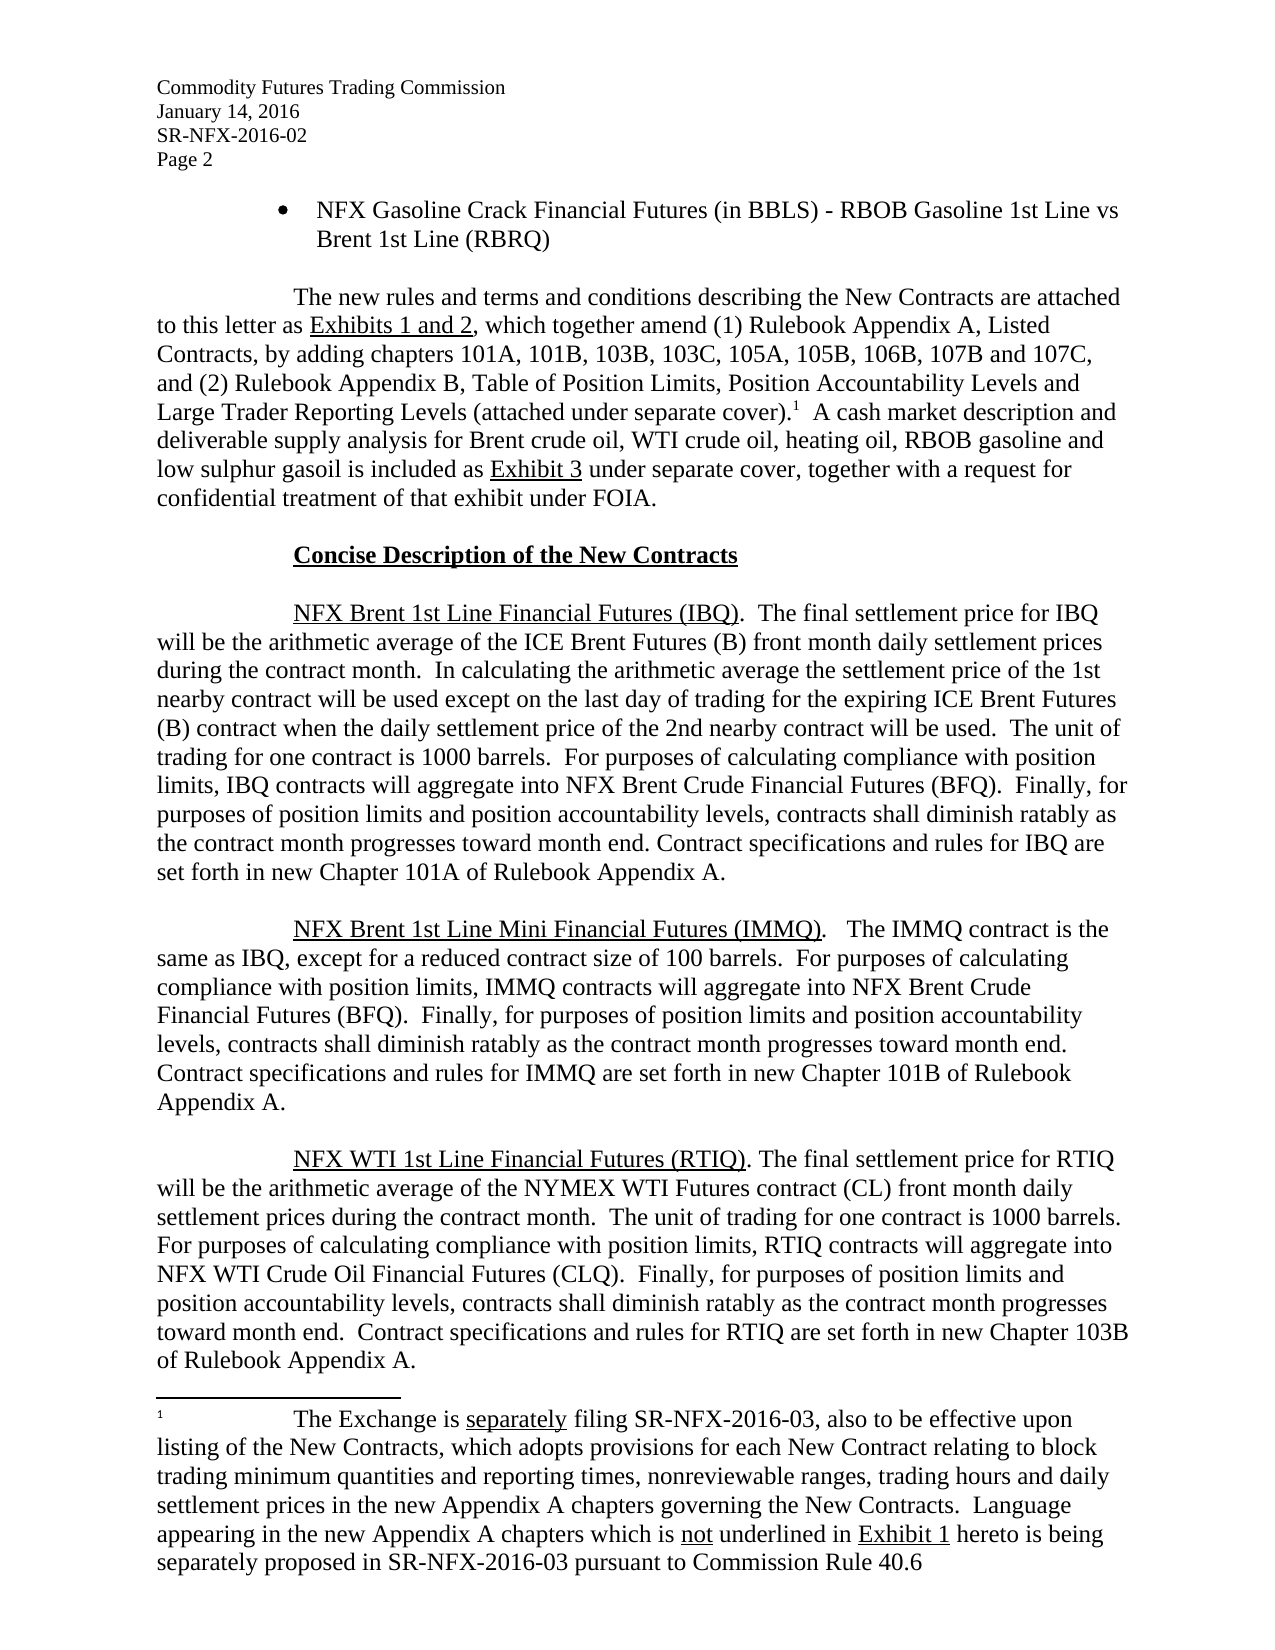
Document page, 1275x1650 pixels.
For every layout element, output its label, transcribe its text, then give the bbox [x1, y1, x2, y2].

text Concise Description of the New Contracts [157, 540, 1130, 569]
list NFX Gasoline Crack Financial Futures (in BBLS) - RBOB Gasoline 1st Line vs Brent 1st Line (RBRQ) [278, 195, 1130, 253]
text NFX WTI Crude Oil Financial Futures (CLQ). Finally, for purposes of position limits and position accountability levels, contracts shall diminish ratably as the contract month progresses toward month end. Contract specifications and rules for RTIQ are set forth in new Chapter 103B of Rulebook Appendix A. [157, 1259, 1130, 1374]
text NFX Brent 1st Line Mini Financial Futures (IMMQ). The IMMQ contract is the same as IBQ, except for a reduced contract size of 100 barrels. For purposes of calculating compliance with position limits, IMMQ contracts will aggregate into NFX Brent Crude Financial Futures (BFQ). Finally, for purposes of position limits and position accountability levels, contracts shall diminish ratably as the contract month progresses toward month end. Contract specifications and rules for IMMQ are set forth in new Chapter 101B of Rulebook Appendix A. [157, 914, 1130, 1115]
text NFX WTI 1st Line Financial Futures (RTIQ). The final settlement price for RTIQ will be the arithmetic average of the NYMEX WTI Futures contract (CL) front month daily settlement prices during the contract month. The unit of trading for one contract is 1000 barrels. For purposes of calculating compliance with position limits, RTIQ contracts will aggregate into [157, 1144, 1130, 1259]
text The new rules and terms and conditions describing the New Contracts are attached to this letter as Exhibits 1 and 2, which together amend (1) Rulebook Appendix A, Listed Contracts, by adding chapters 101A, 101B, 103B, 103C, 105A, 105B, 106B, 107B and 107C, and (2) Rulebook Appendix B, Table of Position Limits, Position Accountability Levels and Large Trader Reporting Levels (attached under separate cover). A cash market description and deliverable supply analysis for Brent crude oil, WTI crude oil, heating oil, RBOB gasoline and low sulphur gasoil is included as Exhibit 3 under separate cover, together with a request for confidential treatment of that exhibit under FOIA. [157, 282, 1130, 512]
text NFX Brent 1st Line Financial Futures (IBQ). The final settlement price for IBQ will be the arithmetic average of the ICE Brent Futures (B) front month daily settlement prices during the contract month. In calculating the arithmetic average the settlement price of the 1st nearby contract will be used except on the last day of trading for the expiring ICE Brent Futures (B) contract when the daily settlement price of the 2nd nearby contract will be used. The unit of trading for one contract is 1000 barrels. For purposes of calculating compliance with position limits, IBQ contracts will aggregate into NFX Brent Crude Financial Futures (BFQ). Finally, for purposes of position limits and position accountability levels, contracts shall diminish ratably as the contract month progresses toward month end. Contract specifications and rules for IBQ are set forth in new Chapter 101A of Rulebook Appendix A. [157, 598, 1130, 885]
